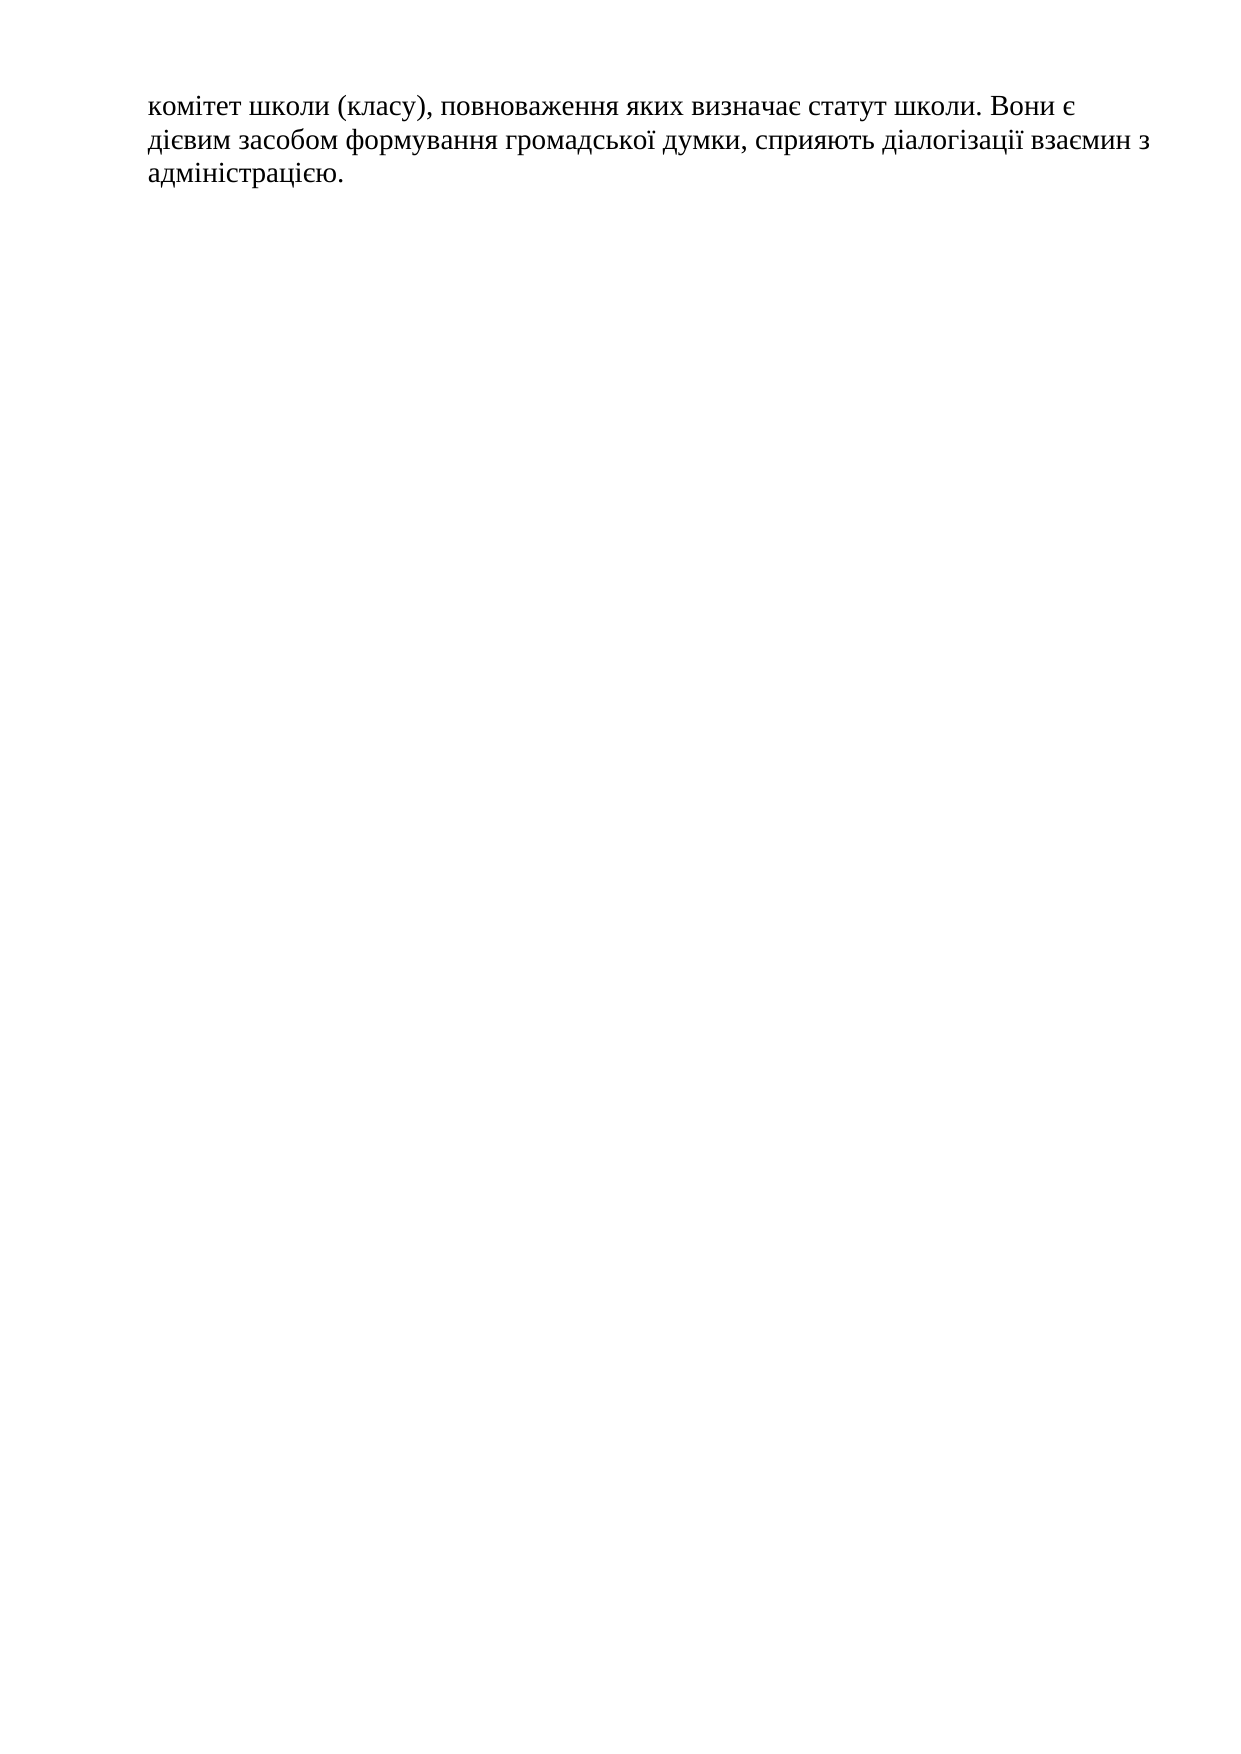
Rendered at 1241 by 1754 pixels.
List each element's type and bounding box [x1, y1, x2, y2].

text [148, 88, 1152, 189]
